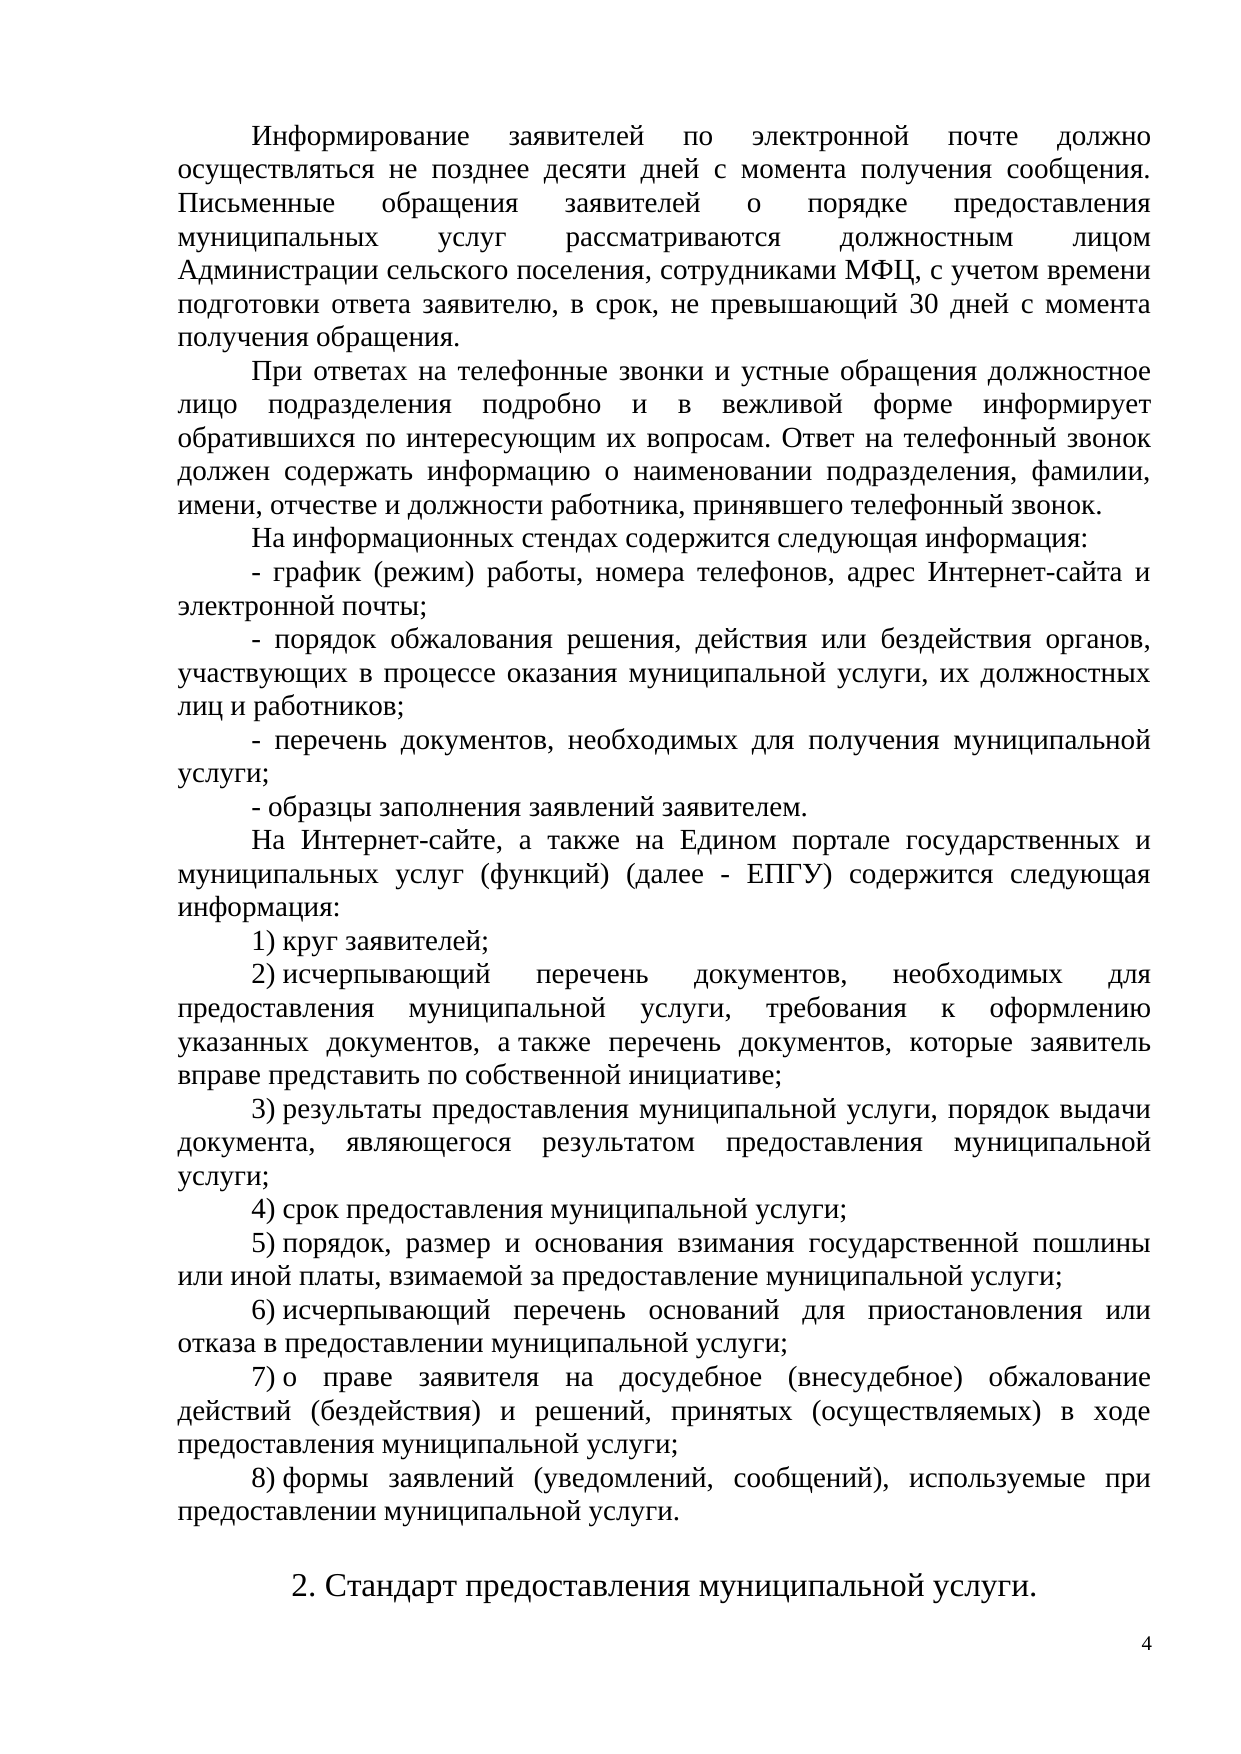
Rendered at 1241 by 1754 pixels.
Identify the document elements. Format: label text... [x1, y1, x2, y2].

text - порядок обжалования решения, действия или бездействия органов, участвующих в процессе оказания муниципальной услуги, их должностных лиц и работников; [177, 621, 1152, 722]
title 2. Стандарт предоставления муниципальной услуги. [177, 1565, 1152, 1603]
text На информационных стендах содержится следующая информация: [177, 521, 1152, 554]
text - перечень документов, необходимых для получения муниципальной услуги; [177, 722, 1152, 789]
text 6) исчерпывающий перечень оснований для приостановления или отказа в предоставлении муниципальной услуги; [177, 1292, 1152, 1359]
text 1) круг заявителей; [177, 923, 1152, 957]
text 3) результаты предоставления муниципальной услуги, порядок выдачи документа, являющегося результатом предоставления муниципальной услуги; [177, 1091, 1152, 1191]
text 5) порядок, размер и основания взимания государственной пошлины или иной платы, взимаемой за предоставление муниципальной услуги; [177, 1225, 1152, 1292]
text 2) исчерпывающий перечень документов, необходимых для предоставления муниципальной услуги, требования к оформлению указанных документов, а также перечень документов, которые заявитель вправе представить по собственной инициативе; [177, 957, 1152, 1091]
text 4) срок предоставления муниципальной услуги; [177, 1191, 1152, 1225]
text 8) формы заявлений (уведомлений, сообщений), используемые при предоставлении муниципальной услуги. [177, 1460, 1152, 1527]
text - образцы заполнения заявлений заявителем. [177, 789, 1152, 822]
text При ответах на телефонные звонки и устные обращения должностное лицо подразделения подробно и в вежливой форме информирует обратившихся по интересующим их вопросам. Ответ на телефонный звонок должен содержать информацию о наименовании подразделения, фамилии, имени, отчестве и должности работника, принявшего телефонный звонок. [177, 353, 1152, 521]
text - график (режим) работы, номера телефонов, адрес Интернет-сайта и электронной почты; [177, 554, 1152, 621]
text На Интернет-сайте, а также на Едином портале государственных и муниципальных услуг (функций) (далее - ЕПГУ) содержится следующая информация: [177, 822, 1152, 923]
text Информирование заявителей по электронной почте должно осуществляться не позднее десяти дней с момента получения сообщения. Письменные обращения заявителей о порядке предоставления муниципальных услуг рассматриваются должностным лицом Администрации сельского поселения, сотрудниками МФЦ, с учетом времени подготовки ответа заявителю, в срок, не превышающий 30 дней с момента получения обращения. [177, 118, 1152, 353]
text 7) о праве заявителя на досудебное (внесудебное) обжалование действий (бездействия) и решений, принятых (осуществляемых) в ходе предоставления муниципальной услуги; [177, 1359, 1152, 1460]
